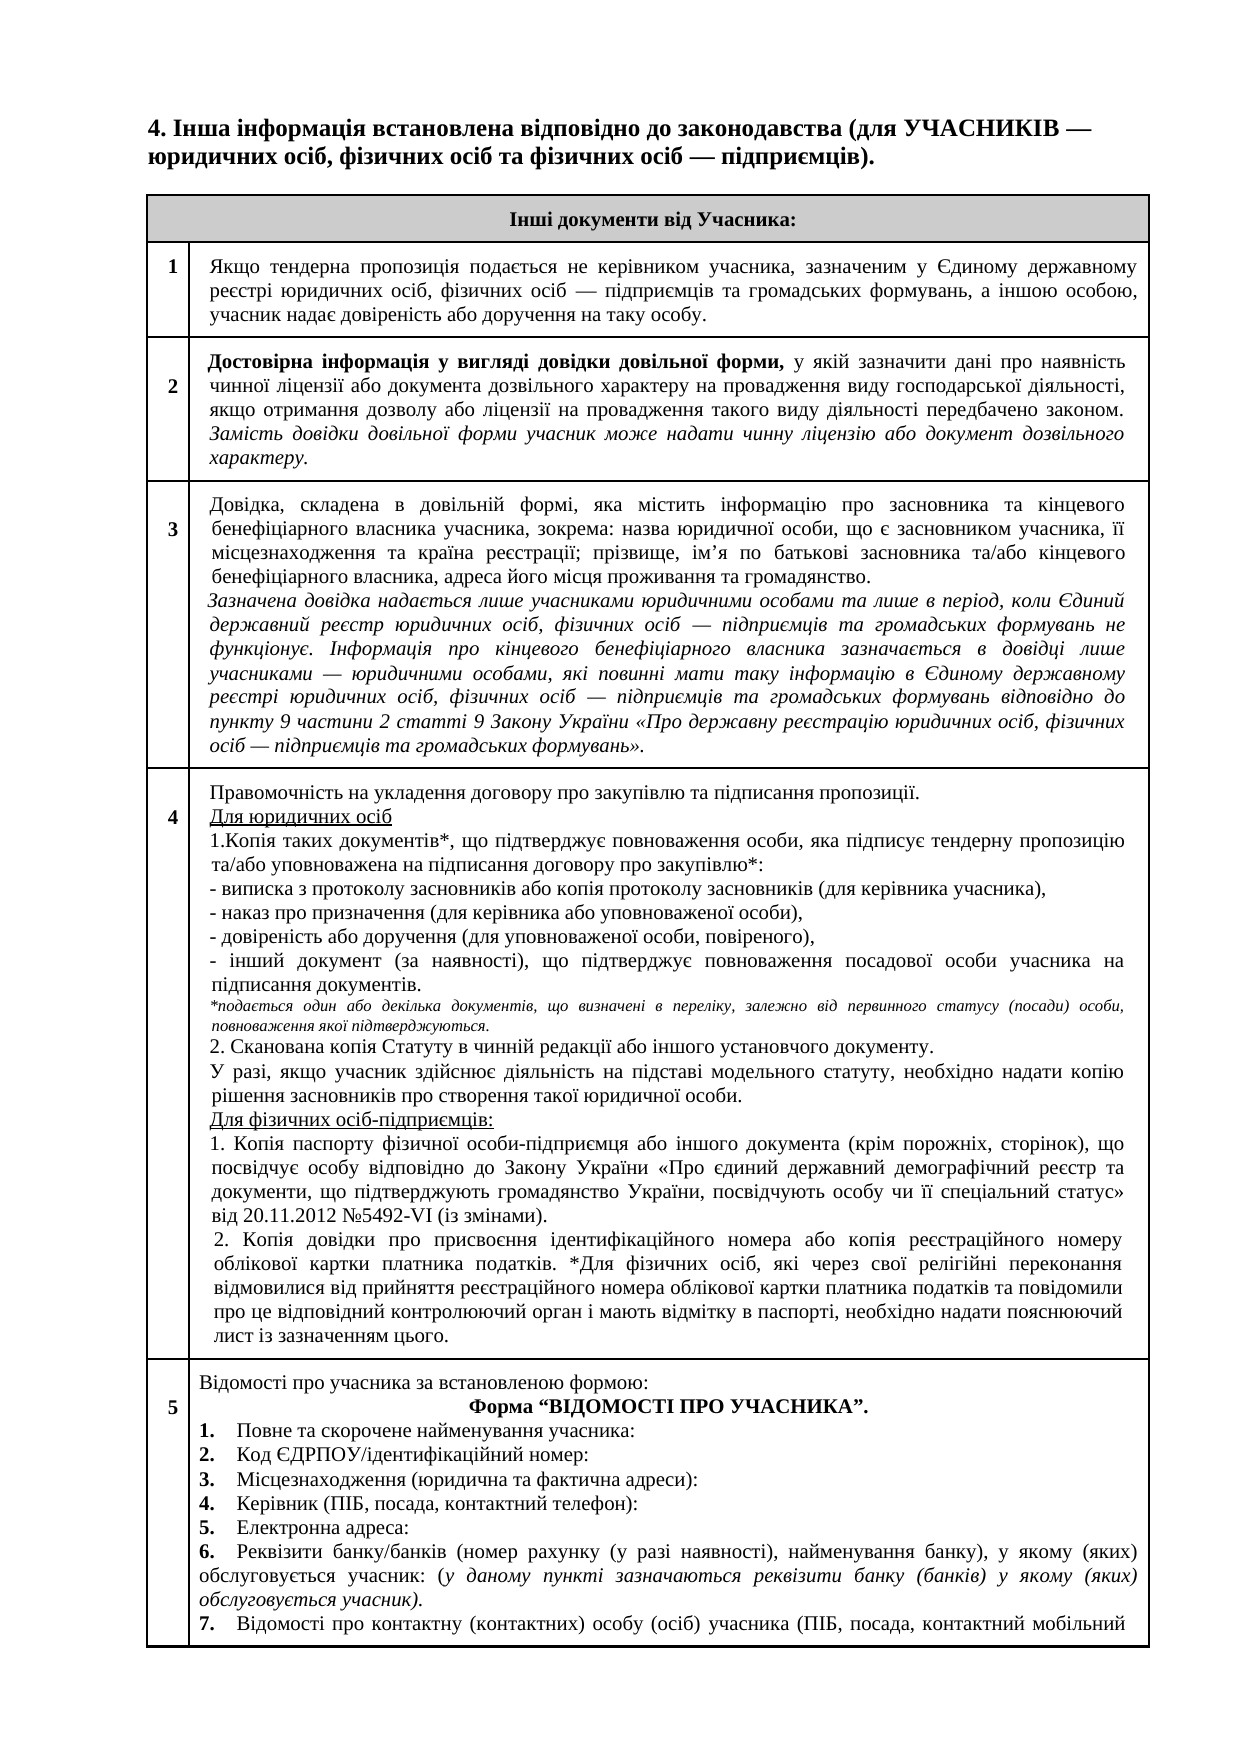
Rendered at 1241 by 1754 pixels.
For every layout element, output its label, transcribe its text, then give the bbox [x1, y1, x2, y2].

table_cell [190, 1360, 1148, 1645]
table_cell Достовірна інформація у вигляді довідки довільної форми, у якій зазначити дані про наявність чинної ліцензії або документа дозвільного характеру на провадження виду господарської діяльності, якщо отримання дозволу або ліцензії на провадження такого виду діяльності передбачено законом. Замість довідки довільної форми учасник може надати чинну ліцензію або документ дозвільного характеру. [190, 338, 1148, 479]
table_cell Правомочність на укладення договору про закупівлю та підписання пропозиції. Для юридичних осіб 1.Копія таких документів*, що підтверджує повноваження особи, яка підписує тендерну пропозицію та/або уповноважена на підписання договору про закупівлю*: - виписка з протоколу засновників або копія протоколу засновників (для керівника учасника), - наказ про призначення (для керівника або уповноваженої особи), - довіреність або доручення (для уповноваженої особи, повіреного), - інший документ (за наявності), що підтверджує повноваження посадової особи учасника на підписання документів. *подається один або декілька документів, що визначені в переліку, залежно від первинного статусу (посади) особи, повноваження якої підтверджуються. 2. Сканована копія Статуту в чинній редакції або іншого установчого документу. У разі, якщо учасник здійснює діяльність на підставі модельного статуту, необхідно надати копію рішення засновників про створення такої юридичної особи. Для фізичних осіб-підприємців: 1. Копія паспорту фізичної особи-підприємця або іншого документа (крім порожніх, сторінок), що посвідчує особу відповідно до Закону України «Про єдиний державний демографічний реєстр та документи, що підтверджують громадянство України, посвідчують особу чи її спеціальний статус» від 20.11.2012 №5492-VI (із змінами). 2. Копія довідки про присвоєння ідентифікаційного номера або копія реєстраційного номеру облікової картки платника податків. *Для фізичних осіб, які через свої релігійні переконання відмовилися від прийняття реєстраційного номера облікової картки платника податків та повідомили про це відповідний контролюючий орган і мають відмітку в паспорті, необхідно надати пояснюючий лист із зазначенням цього. [190, 769, 1148, 1358]
table_cell 5 [148, 1360, 188, 1645]
table_cell 2 [148, 338, 188, 479]
table_cell 1 [148, 243, 188, 336]
table_cell Довідка, складена в довільній формі, яка містить інформацію про засновника та кінцевого бенефіціарного власника учасника, зокрема: назва юридичної особи, що є засновником учасника, її місцезнаходження та країна реєстрації; прізвище, ім’я по батькові засновника та/або кінцевого бенефіціарного власника, адреса його місця проживання та громадянство. Зазначена довідка надається лише учасниками юридичними особами та лише в період, коли Єдиний державний реєстр юридичних осіб, фізичних осіб — підприємців та громадських формувань не функціонує. Інформація про кінцевого бенефіціарного власника зазначається в довідці лише учасниками — юридичними особами, які повинні мати таку інформацію в Єдиному державному реєстрі юридичних осіб, фізичних осіб — підприємців та громадських формувань відповідно до пункту 9 частини 2 статті 9 Закону України «Про державну реєстрацію юридичних осіб, фізичних осіб — підприємців та громадських формувань». [190, 482, 1148, 767]
table_cell Якщо тендерна пропозиція подається не керівником учасника, зазначеним у Єдиному державному реєстрі юридичних осіб, фізичних осіб — підприємців та громадських формувань, а іншою особою, учасник надає довіреність або доручення на таку особу. [190, 243, 1148, 336]
table_header Інші документи від Учасника: [148, 196, 1148, 241]
table_cell 4 [148, 769, 188, 1358]
table_cell 3 [148, 482, 188, 767]
text 4. Інша інформація встановлена відповідно до законодавства (для УЧАСНИКІВ — юридичних осіб, фізичних осіб та фізичних осіб — підприємців). [148, 113, 1152, 170]
